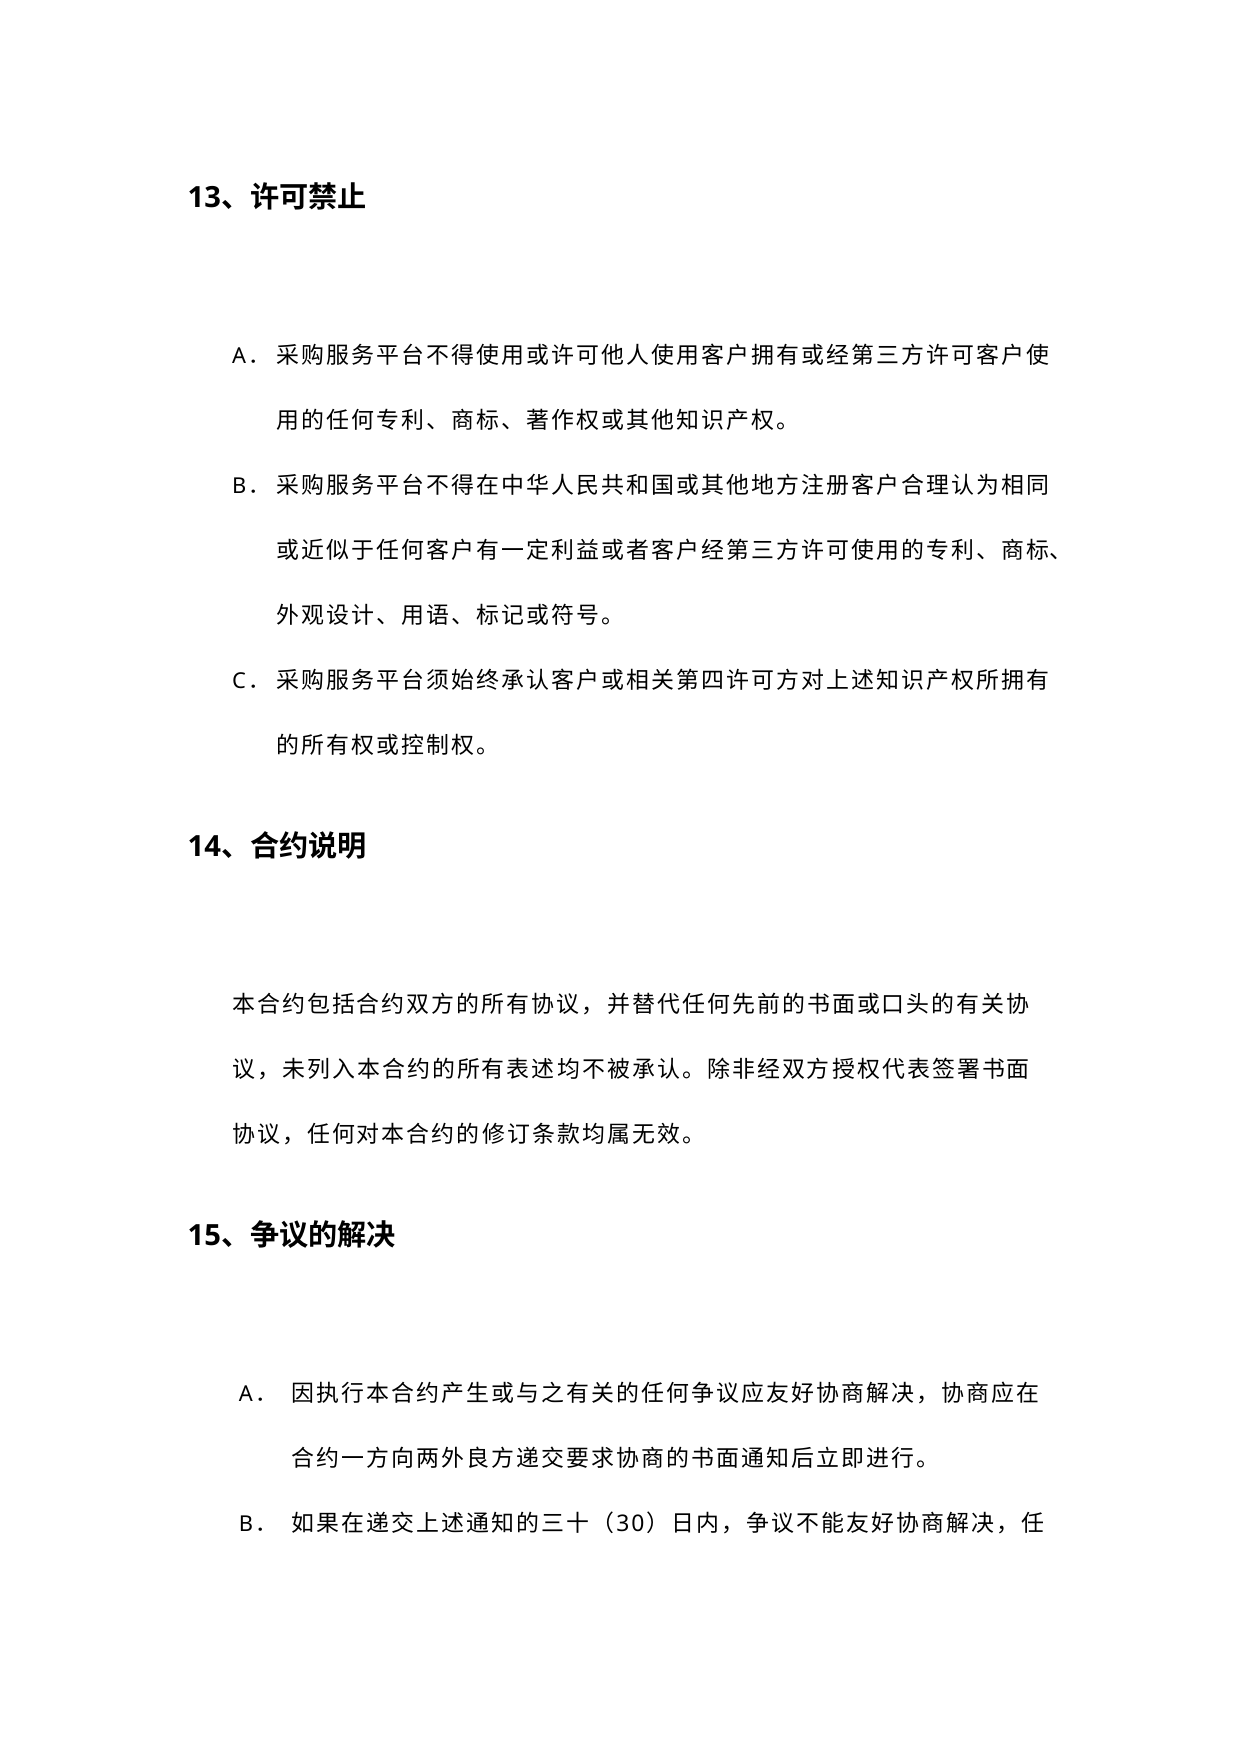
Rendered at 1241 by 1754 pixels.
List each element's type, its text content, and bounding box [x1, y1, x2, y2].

subtitle 14、合约说明 [187, 811, 1053, 876]
list 采购服务平台不得使用或许可他人使用客户拥有或经第三方许可客户使用的任何专利、商标、著作权或其他知识产权。 [232, 321, 1053, 451]
subtitle 15、争议的解决 [187, 1200, 1053, 1265]
list 采购服务平台须始终承认客户或相关第四许可方对上述知识产权所拥有的所有权或控制权。 [232, 646, 1053, 776]
list 因执行本合约产生或与之有关的任何争议应友好协商解决，协商应在合约一方向两外良方递交要求协商的书面通知后立即进行。 [239, 1359, 1053, 1489]
subtitle 13、许可禁止 [187, 162, 1053, 227]
list 采购服务平台不得在中华人民共和国或其他地方注册客户合理认为相同或近似于任何客户有一定利益或者客户经第三方许可使用的专利、商标、外观设计、用语、标记或符号。 [232, 451, 1053, 646]
text 本合约包括合约双方的所有协议，并替代任何先前的书面或口头的有关协议，未列入本合约的所有表述均不被承认。除非经双方授权代表签署书面协议，任何对本合约的修订条款均属无效。 [232, 970, 1053, 1165]
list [239, 1489, 1053, 1554]
